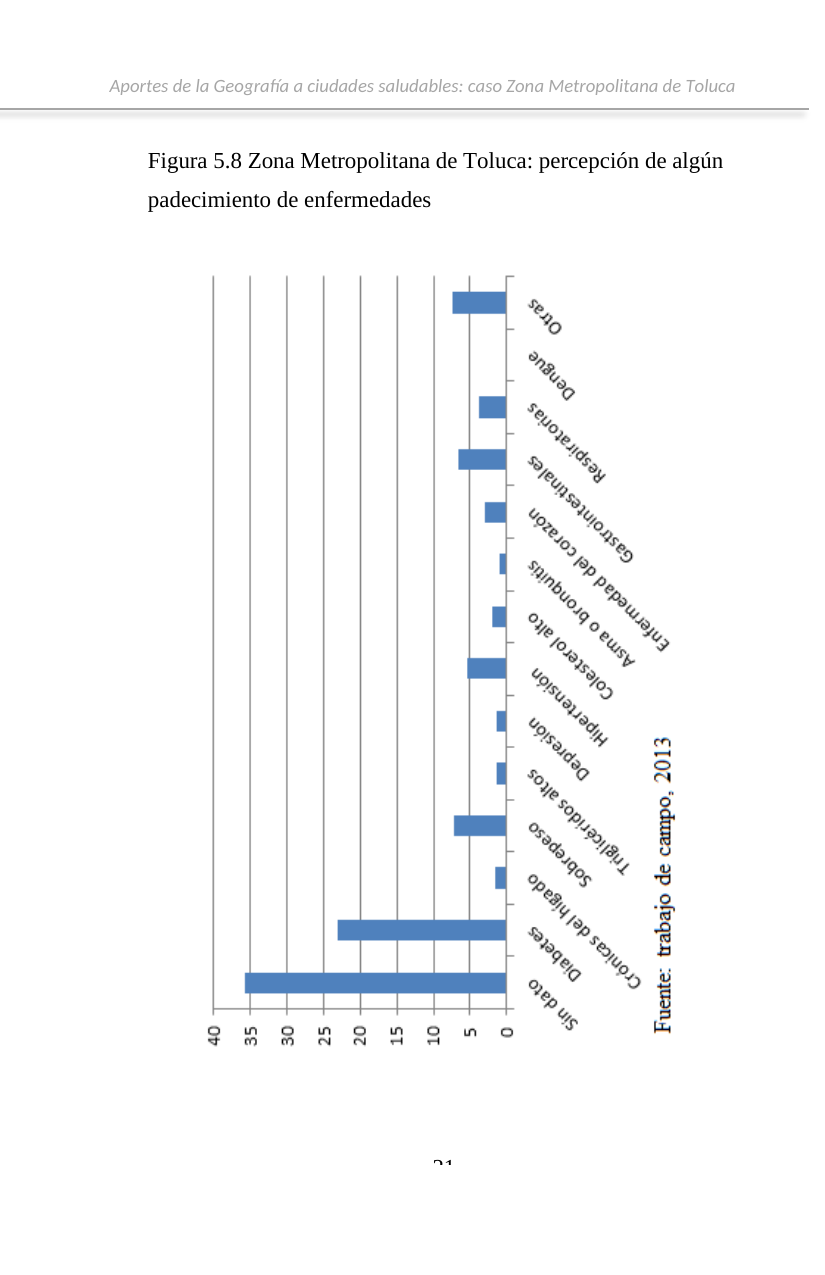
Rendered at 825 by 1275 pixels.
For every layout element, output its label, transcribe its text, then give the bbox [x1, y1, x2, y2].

picture [0, 104, 814, 124]
text Figura 5.8 Zona Metropolitana de Toluca: percepción de algún padecimiento de enfermedades [148, 147, 737, 213]
picture [202, 267, 678, 1051]
